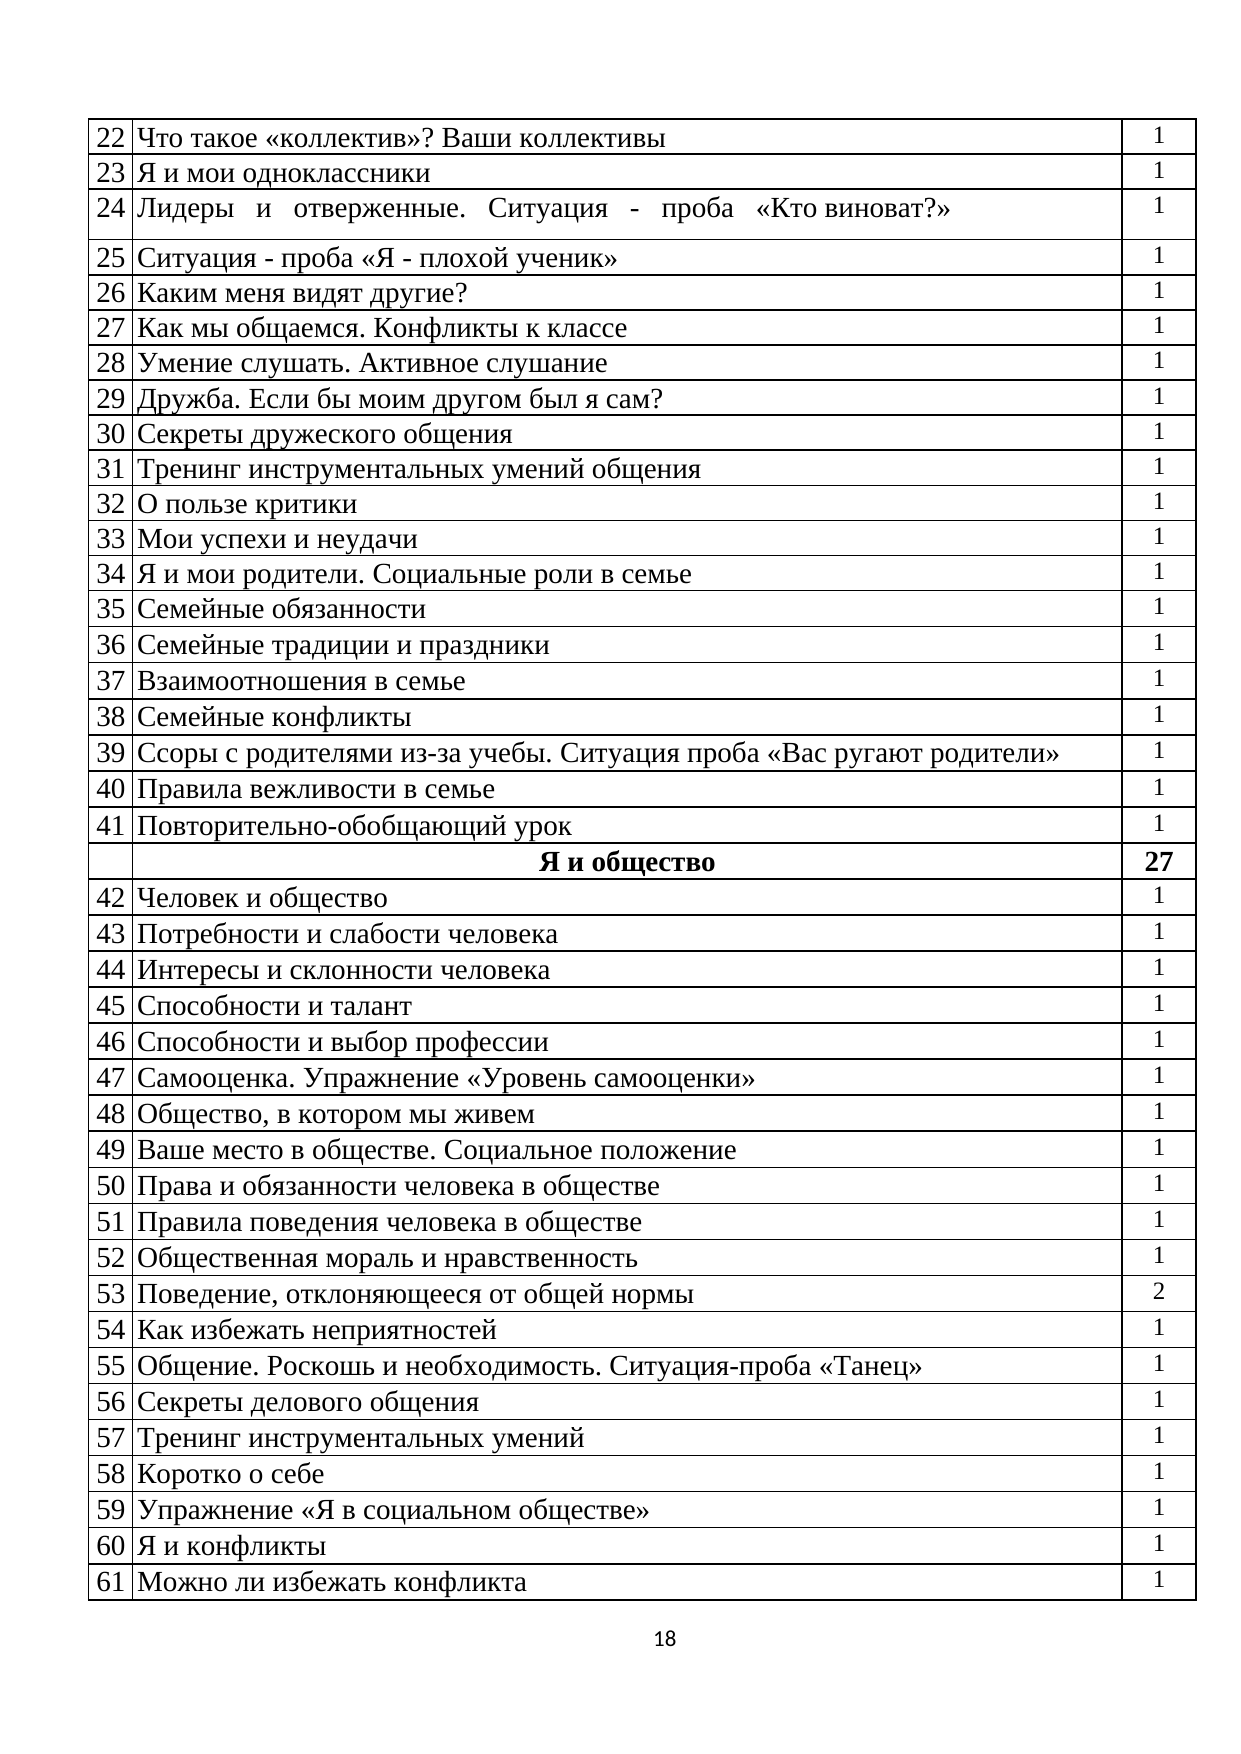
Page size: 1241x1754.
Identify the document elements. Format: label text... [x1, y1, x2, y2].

table_cell 1 [1123, 591, 1195, 626]
table_cell 1 [1123, 1565, 1195, 1599]
table_cell Семейные традиции и праздники [133, 627, 1121, 662]
table_cell 1 [1123, 880, 1195, 914]
table_cell Поведение, отклоняющееся от общей нормы [133, 1276, 1121, 1311]
table_cell Коротко о себе [133, 1456, 1121, 1491]
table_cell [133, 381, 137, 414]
table_cell Способности и талант [133, 988, 1121, 1022]
table_cell 42 [89, 880, 132, 914]
table_cell 1 [1123, 1096, 1195, 1130]
table_cell 1 [1123, 155, 1195, 188]
table_cell 45 [89, 988, 132, 1022]
table_cell 59 [89, 1492, 132, 1527]
table_cell 1 [1123, 1492, 1195, 1527]
table_cell 40 [89, 772, 132, 806]
table_cell 1 [1123, 1456, 1195, 1491]
table_cell 1 [1123, 451, 1195, 484]
table_cell 61 [89, 1565, 132, 1599]
table_cell 1 [1123, 346, 1195, 379]
table_cell 1 [1123, 1348, 1195, 1383]
table_cell Правила вежливости в семье [133, 772, 1121, 806]
table_cell Семейные обязанности [133, 591, 1121, 626]
table_cell Тренинг инструментальных умений [133, 1420, 1121, 1455]
table_cell 1 [1123, 311, 1195, 344]
table_cell Лидеры и отверженные. Ситуация - проба «Кто виноват?» [133, 190, 1121, 239]
table_cell [89, 844, 132, 878]
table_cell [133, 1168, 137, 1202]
table_cell 1 [1123, 988, 1195, 1022]
table_cell Я и конфликты [133, 1528, 1121, 1563]
table_cell 53 [89, 1276, 132, 1311]
table_cell 60 [89, 1528, 132, 1563]
table_cell Интересы и склонности человека [133, 952, 1121, 986]
table_cell 1 [1123, 916, 1195, 950]
table_cell 1 [1123, 486, 1195, 519]
table_cell 38 [89, 700, 132, 734]
table_cell 36 [89, 627, 132, 662]
table_cell 48 [89, 1096, 132, 1130]
table_cell 1 [1123, 416, 1195, 449]
table_cell Упражнение «Я в социальном обществе» [133, 1492, 1121, 1527]
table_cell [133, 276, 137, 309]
table_cell 35 [89, 591, 132, 626]
table_cell 1 [1123, 1312, 1195, 1347]
table_cell 1 [1123, 1168, 1195, 1202]
table_cell 27 [1123, 844, 1195, 878]
table_cell 1 [1123, 240, 1195, 274]
table_cell Общество, в котором мы живем [133, 1096, 1121, 1130]
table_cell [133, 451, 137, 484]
table_cell 1 [1123, 663, 1195, 698]
table_cell Семейные конфликты [133, 700, 1121, 734]
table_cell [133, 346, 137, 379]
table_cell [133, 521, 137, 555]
table_cell 1 [1123, 808, 1195, 842]
table_cell 58 [89, 1456, 132, 1491]
table_cell 46 [89, 1024, 132, 1058]
table_cell Человек и общество [133, 880, 1121, 914]
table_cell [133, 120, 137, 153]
table_cell Общение. Роскошь и необходимость. Ситуация-проба «Танец» [133, 1348, 1121, 1383]
table_cell 37 [89, 663, 132, 698]
table_cell 54 [89, 1312, 132, 1347]
table_cell 43 [89, 916, 132, 950]
table_cell Потребности и слабости человека [133, 916, 1121, 950]
table_cell 1 [1123, 627, 1195, 662]
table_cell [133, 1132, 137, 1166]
table_cell 1 [1123, 1024, 1195, 1058]
table_cell 1 [1123, 700, 1195, 734]
table_cell 24 [89, 190, 132, 239]
table_cell Повторительно-обобщающий урок [133, 808, 1121, 842]
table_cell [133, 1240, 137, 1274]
table_cell 1 [1123, 952, 1195, 986]
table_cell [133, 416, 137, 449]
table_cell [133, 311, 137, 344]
table_cell Взаимоотношения в семье [133, 663, 1121, 698]
table_cell 2 [1123, 1276, 1195, 1311]
table_cell 39 [89, 736, 132, 770]
table_cell 1 [1123, 1060, 1195, 1094]
table_cell Ссоры с родителями из-за учебы. Ситуация проба «Вас ругают родители» [133, 736, 1121, 770]
table_cell 41 [89, 808, 132, 842]
table_cell 1 [1123, 772, 1195, 806]
table_cell 55 [89, 1348, 132, 1383]
table_cell Самооценка. Упражнение «Уровень самооценки» [133, 1060, 1121, 1094]
table_cell 1 [1123, 556, 1195, 590]
table_cell Способности и выбор профессии [133, 1024, 1121, 1058]
table_cell 1 [1123, 1204, 1195, 1238]
table_cell 57 [89, 1420, 132, 1455]
table_cell 44 [89, 952, 132, 986]
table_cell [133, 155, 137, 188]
table_cell 1 [1123, 1240, 1195, 1274]
table_cell 1 [1123, 1420, 1195, 1455]
table_cell 1 [1123, 1384, 1195, 1419]
table_cell 1 [1123, 276, 1195, 309]
table_cell Я и общество [133, 844, 1121, 878]
table_cell 56 [89, 1384, 132, 1419]
table_cell 1 [1123, 381, 1195, 414]
table_cell 1 [1123, 736, 1195, 770]
table_cell Как избежать неприятностей [133, 1312, 1121, 1347]
table_cell 47 [89, 1060, 132, 1094]
table_cell 1 [1123, 1132, 1195, 1166]
table_cell Секреты делового общения [133, 1384, 1121, 1419]
table_cell 1 [1123, 120, 1195, 153]
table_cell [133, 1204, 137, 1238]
table_cell 1 [1123, 1528, 1195, 1563]
table_cell 1 [1123, 521, 1195, 555]
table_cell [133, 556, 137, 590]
table_cell 1 [1123, 190, 1195, 239]
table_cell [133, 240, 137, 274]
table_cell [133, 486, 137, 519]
table_cell Можно ли избежать конфликта [133, 1565, 1121, 1599]
